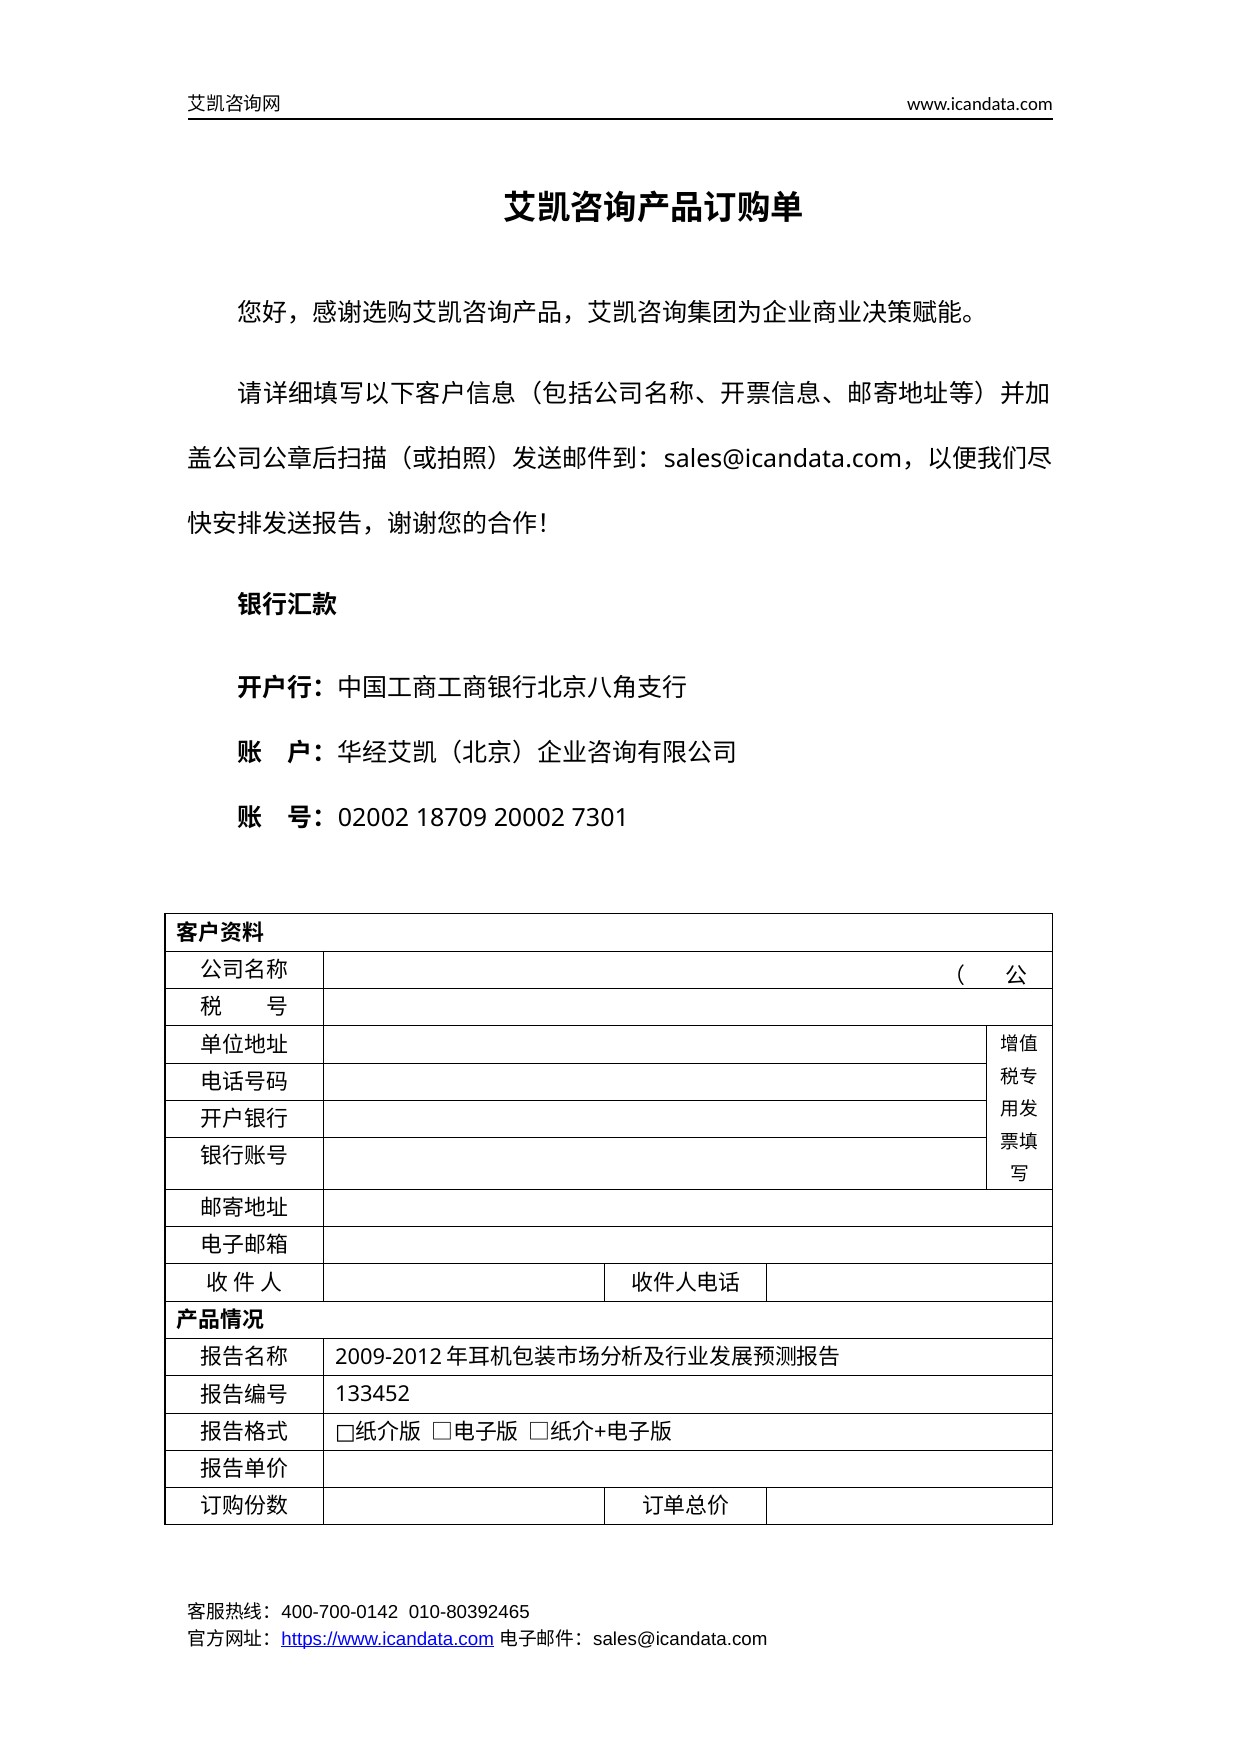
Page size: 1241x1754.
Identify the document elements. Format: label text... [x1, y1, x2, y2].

table_cell [767, 1488, 1052, 1524]
table_cell 增值税专用发票填写 [987, 1026, 1052, 1189]
table_cell 电子邮箱 [166, 1227, 323, 1263]
table_cell [324, 1101, 986, 1137]
table_cell [767, 1264, 1052, 1301]
table_cell 报告格式 [166, 1414, 323, 1450]
table_cell □纸介版 □电子版 □纸介+电子版 [324, 1414, 1052, 1450]
table_cell 报告单价 [166, 1451, 323, 1487]
text 请详细填写以下客户信息（包括公司名称、开票信息、邮寄地址等）并加盖公司公章后扫描（或拍照）发送邮件到：sales@icandata.com，以便我们尽快安排发送报告，谢谢您的合作！ [187, 359, 1053, 554]
text 账 号：02002 18709 20002 7301 [187, 783, 1053, 848]
table_cell [324, 1026, 986, 1062]
table_cell [324, 1227, 1052, 1263]
text 您好，感谢选购艾凯咨询产品，艾凯咨询集团为企业商业决策赋能。 [187, 278, 1053, 343]
text 开户行：中国工商工商银行北京八角支行 [187, 653, 1053, 718]
table_cell [324, 952, 1052, 988]
table_cell 公司名称 [166, 952, 323, 988]
table_cell 报告编号 [166, 1376, 323, 1412]
table_cell 开户银行 [166, 1101, 323, 1137]
table_cell 单位地址 [166, 1026, 323, 1062]
table_cell 订单总价 [605, 1488, 766, 1524]
table_cell [324, 1488, 604, 1524]
table_cell 收件人电话 [605, 1264, 766, 1301]
table_cell [324, 1264, 604, 1301]
table_cell [324, 989, 1052, 1025]
text 艾凯咨询产品订购单 [187, 172, 1053, 237]
table_cell [324, 1138, 986, 1189]
table_cell 报告名称 [166, 1339, 323, 1375]
table_cell [324, 1451, 1052, 1487]
table_cell 产品情况 [166, 1302, 1052, 1338]
table_header 客户资料 [166, 914, 1052, 951]
table_cell 电话号码 [166, 1064, 323, 1100]
table_cell [324, 1064, 986, 1100]
table_cell 税 号 [166, 989, 323, 1025]
table_cell 2009-2012年耳机包装市场分析及行业发展预测报告 [324, 1339, 1052, 1375]
table_cell 收 件 人 [166, 1264, 323, 1301]
table_cell 133452 [324, 1376, 1052, 1412]
table_cell 银行账号 [166, 1138, 323, 1189]
table_cell 邮寄地址 [166, 1190, 323, 1226]
table_cell [324, 1190, 1052, 1226]
text 账 户：华经艾凯（北京）企业咨询有限公司 [187, 718, 1053, 783]
text 银行汇款 [187, 570, 1053, 635]
table_cell 订购份数 [166, 1488, 323, 1524]
